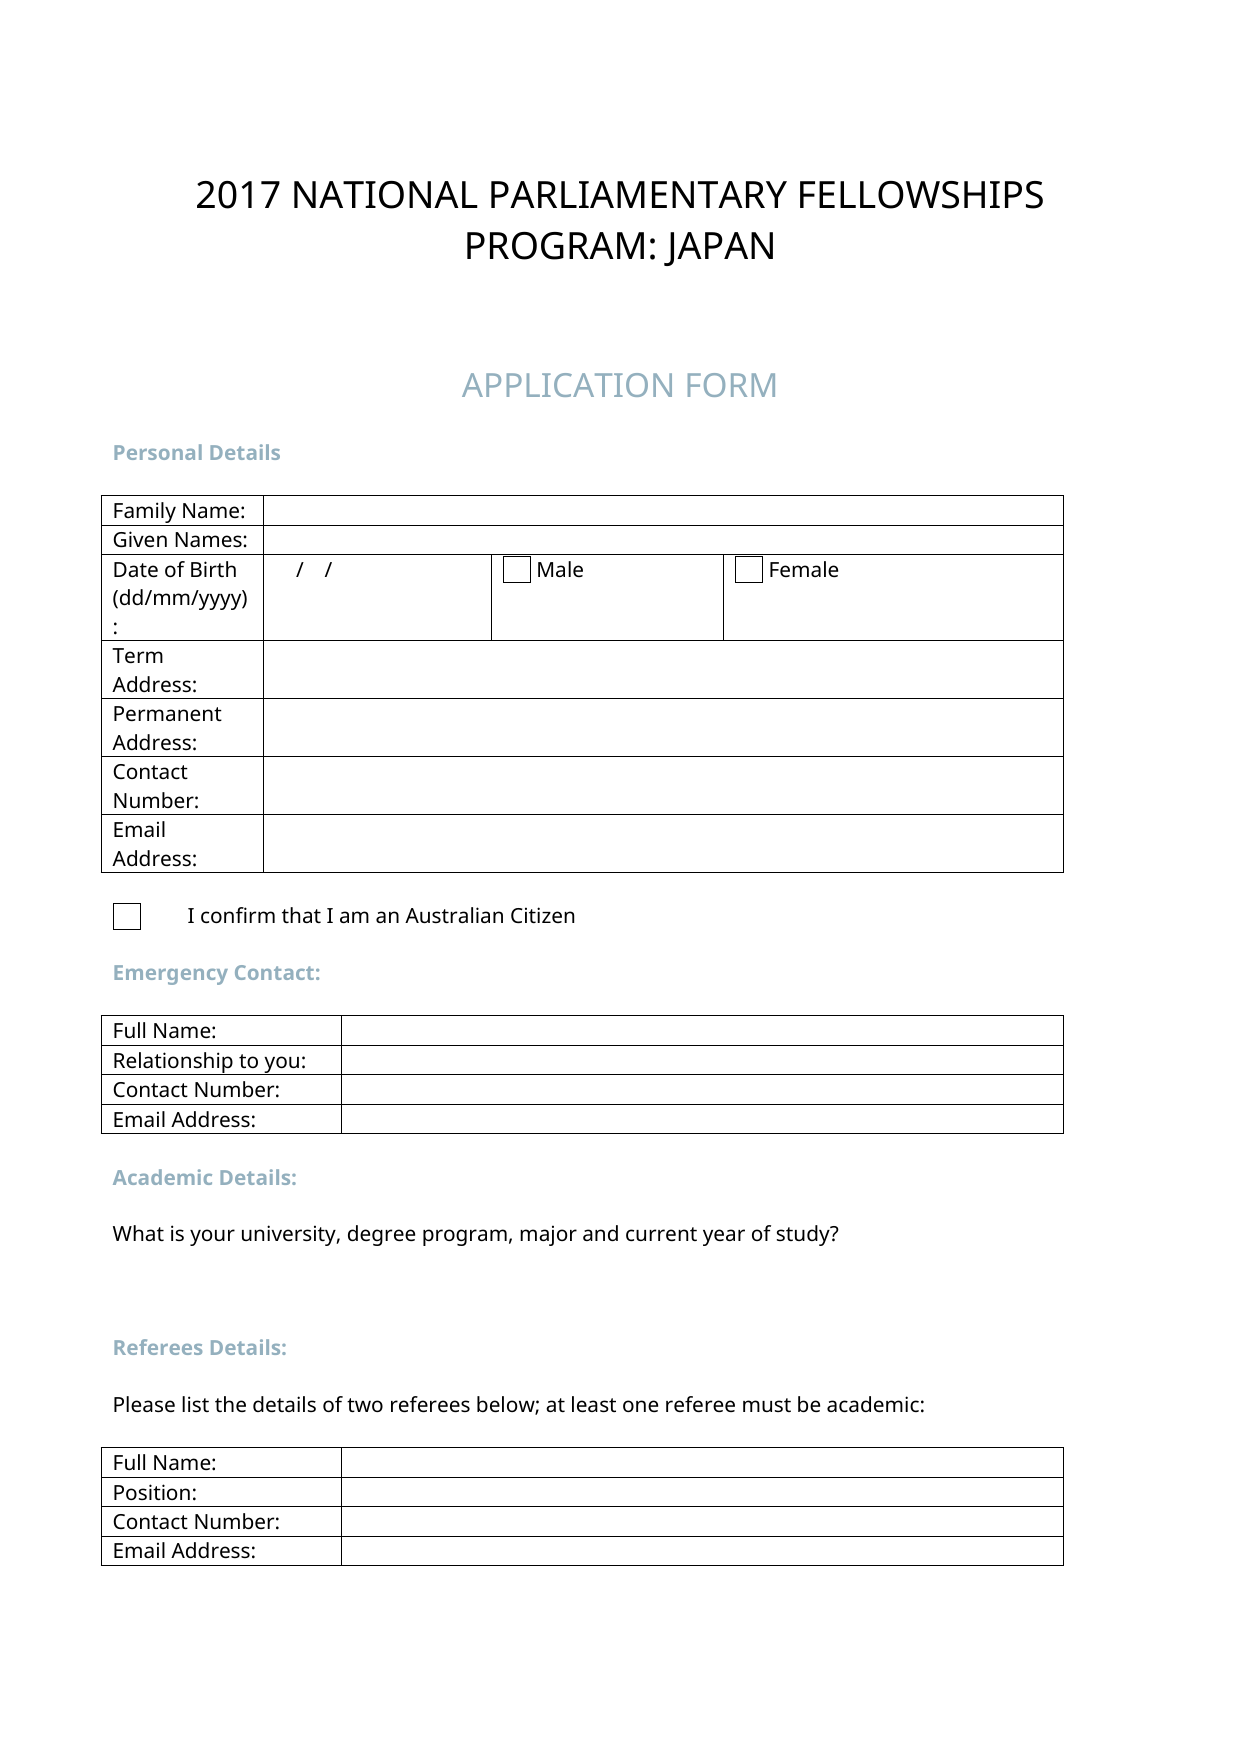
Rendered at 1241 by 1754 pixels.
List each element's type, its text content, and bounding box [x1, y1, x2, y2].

text Referees Details: [112, 1333, 1128, 1362]
table_header Family Name: [102, 496, 263, 524]
table_cell Contact Number: [102, 757, 263, 814]
table_cell [264, 699, 1063, 756]
table_cell Date of Birth (dd/mm/yyyy): [102, 555, 263, 640]
table_header [264, 496, 1063, 524]
table_cell [342, 1105, 1063, 1133]
table_cell [342, 1046, 1063, 1074]
table_cell [342, 1537, 1063, 1565]
table_cell [264, 815, 1063, 872]
text Academic Details: [112, 1163, 1128, 1191]
table_cell Email Address: [102, 1537, 341, 1565]
text What is your university, degree program, major and current year of study? [112, 1219, 1128, 1248]
text Please list the details of two referees below; at least one referee must be academic: [112, 1390, 1128, 1419]
text I confirm that I am an Australian Citizen [112, 902, 1128, 930]
table_cell [264, 757, 1063, 814]
table_cell Relationship to you: [102, 1046, 341, 1074]
table_cell Email Address: [102, 1105, 341, 1133]
table_cell Contact Number: [102, 1507, 341, 1536]
table_cell [264, 641, 1063, 698]
table_cell Contact Number: [102, 1075, 341, 1104]
table_cell [342, 1507, 1063, 1536]
table_cell Male [492, 555, 723, 640]
text Emergency Contact: [112, 958, 1128, 987]
table_header [342, 1448, 1063, 1477]
table_cell [342, 1075, 1063, 1104]
table_cell Term Address: [102, 641, 263, 698]
table_cell / / [264, 555, 491, 640]
table_header Full Name: [102, 1448, 341, 1477]
table_header [342, 1016, 1063, 1045]
table_cell Given Names: [102, 526, 263, 554]
text APPLICATION FORM [112, 362, 1128, 407]
table_cell Permanent Address: [102, 699, 263, 756]
table_cell [342, 1478, 1063, 1506]
table_cell Email Address: [102, 815, 263, 872]
table_cell Female [724, 555, 1063, 640]
table_cell Position: [102, 1478, 341, 1506]
text 2017 NATIONAL PARLIAMENTARY FELLOWSHIPS PROGRAM: JAPAN [112, 169, 1128, 271]
text Personal Details [112, 438, 1128, 467]
table_cell [264, 526, 1063, 554]
table_header Full Name: [102, 1016, 341, 1045]
